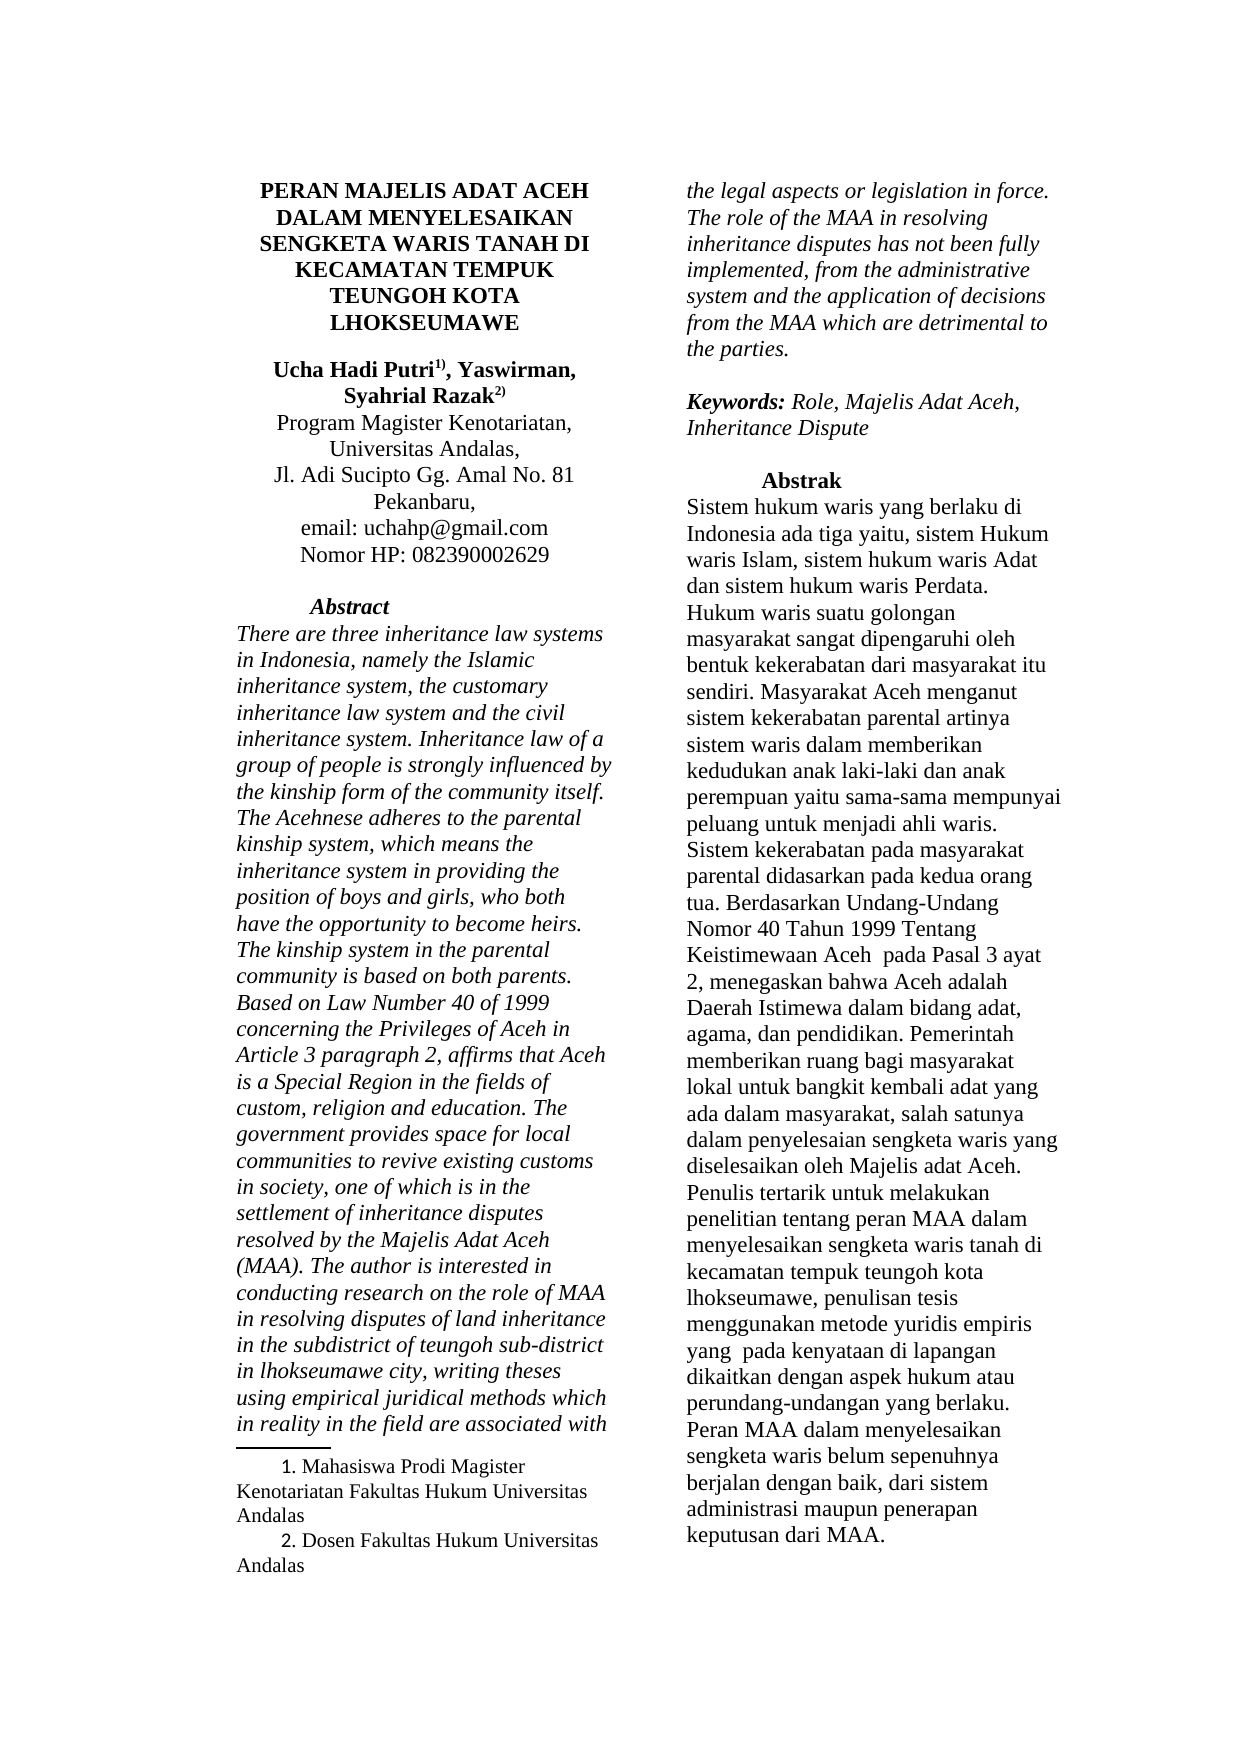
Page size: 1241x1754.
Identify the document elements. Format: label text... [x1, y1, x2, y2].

text Keywords: Role, Majelis Adat Aceh, Inheritance Dispute [686, 388, 1063, 441]
text PERAN MAJELIS ADAT ACEH DALAM MENYELESAIKAN SENGKETA WARIS TANAH DI KECAMATAN TEMPUK TEUNGOH KOTA LHOKSEUMAWE [236, 177, 613, 335]
text Abstrak [686, 467, 1063, 493]
text Ucha Hadi Putri), Yaswirman, Syahrial Razak) [236, 356, 613, 409]
text Abstract [236, 593, 613, 620]
text Jl. Adi Sucipto Gg. Amal No. 81 Pekanbaru, [236, 462, 613, 514]
text Sistem hukum waris yang berlaku di Indonesia ada tiga yaitu, sistem Hukum waris Islam, sistem hukum waris Adat dan sistem hukum waris Perdata. Hukum waris suatu golongan masyarakat sangat dipengaruhi oleh bentuk kekerabatan dari masyarakat itu sendiri. Masyarakat Aceh menganut sistem kekerabatan parental artinya sistem waris dalam memberikan kedudukan anak laki-laki dan anak perempuan yaitu sama-sama mempunyai peluang untuk menjadi ahli waris. Sistem kekerabatan pada masyarakat parental didasarkan pada kedua orang tua. Berdasarkan Undang-Undang Nomor 40 Tahun 1999 Tentang Keistimewaan Aceh pada Pasal 3 ayat 2, menegaskan bahwa Aceh adalah Daerah Istimewa dalam bidang adat, agama, dan pendidikan. Pemerintah memberikan ruang bagi masyarakat lokal untuk bangkit kembali adat yang ada dalam masyarakat, salah satunya dalam penyelesaian sengketa waris yang diselesaikan oleh Majelis adat Aceh. Penulis tertarik untuk melakukan penelitian tentang peran MAA dalam menyelesaikan sengketa waris tanah di kecamatan tempuk teungoh kota lhokseumawe, penulisan tesis menggunakan metode yuridis empiris yang pada kenyataan di lapangan dikaitkan dengan aspek hukum atau perundang-undangan yang berlaku. Peran MAA dalam menyelesaikan sengketa waris belum sepenuhnya berjalan dengan baik, dari sistem administrasi maupun penerapan keputusan dari MAA. [686, 493, 1063, 1548]
text Nomor HP: 082390002629 [236, 541, 613, 567]
text email: uchahp@gmail.com [236, 514, 613, 541]
text Program Magister Kenotariatan, Universitas Andalas, [236, 409, 613, 462]
text There are three inheritance law systems in Indonesia, namely the Islamic inheritance system, the customary inheritance law system and the civil inheritance system. Inheritance law of a group of people is strongly influenced by the kinship form of the community itself. The Acehnese adheres to the parental kinship system, which means the inheritance system in providing the position of boys and girls, who both have the opportunity to become heirs. The kinship system in the parental community is based on both parents. Based on Law Number 40 of 1999 concerning the Privileges of Aceh in Article 3 paragraph 2, affirms that Aceh is a Special Region in the fields of custom, religion and education. The government provides space for local communities to revive existing customs in society, one of which is in the settlement of inheritance disputes resolved by the Majelis Adat Aceh (MAA). The author is interested in conducting research on the role of MAA in resolving disputes of land inheritance in the subdistrict of teungoh sub-district in lhokseumawe city, writing theses using empirical juridical methods which in reality in the field are associated with the legal aspects or legislation in force. The role of the MAA in resolving inheritance disputes has not been fully implemented, from the administrative system and the application of decisions from the MAA which are detrimental to the parties. [236, 620, 613, 1437]
